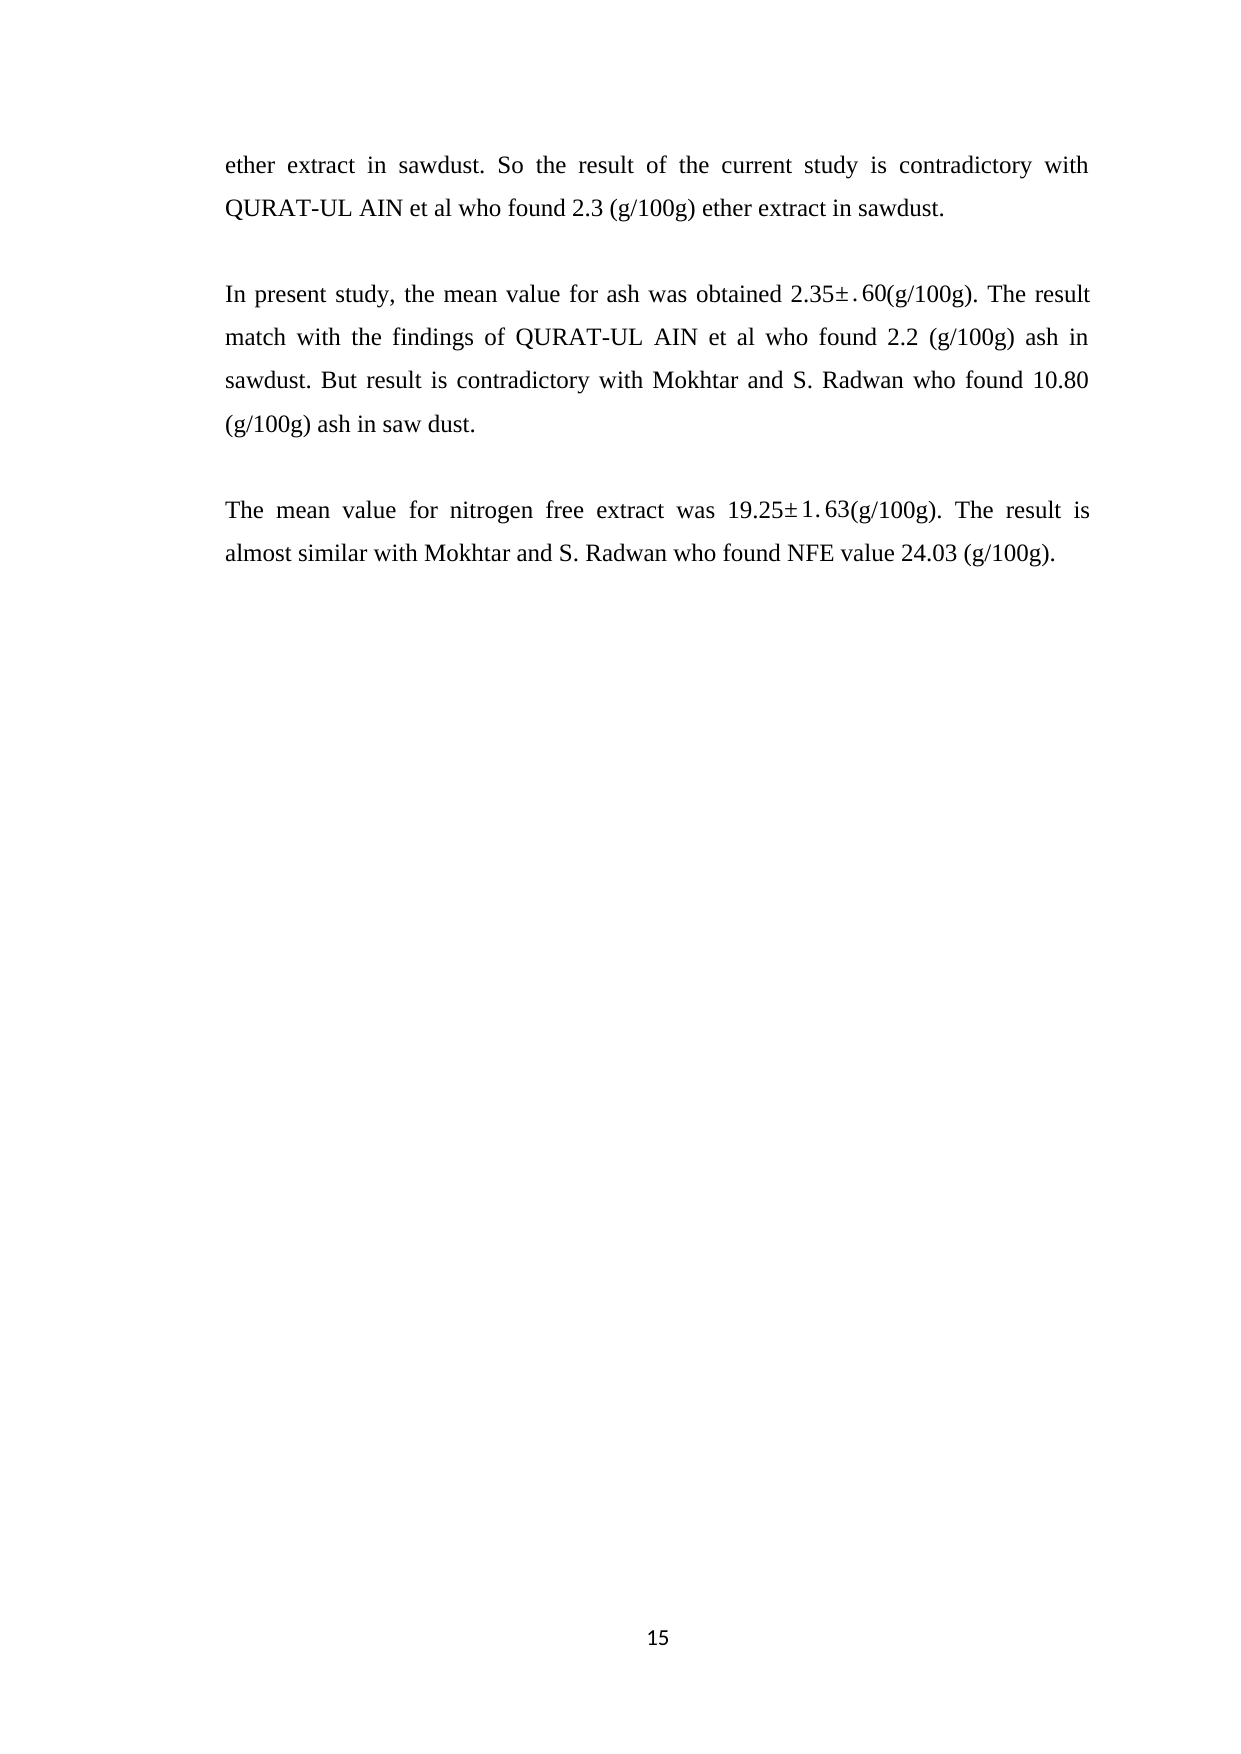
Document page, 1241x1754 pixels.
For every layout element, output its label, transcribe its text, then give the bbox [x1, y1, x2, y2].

title In present study, the mean value for ash was obtained 2.35(g/100g). The result match with the findings of QURAT-UL AIN et al who found 2.2 (g/100g) ash in sawdust. But result is contradictory with Mokhtar and S. Radwan who found 10.80 (g/100g) ash in saw dust. [225, 279, 1090, 437]
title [225, 150, 1090, 222]
title The mean value for nitrogen free extract was 19.25(g/100g). The result is almost similar with Mokhtar and S. Radwan who found NFE value 24.03 (g/100g). [225, 495, 1090, 567]
